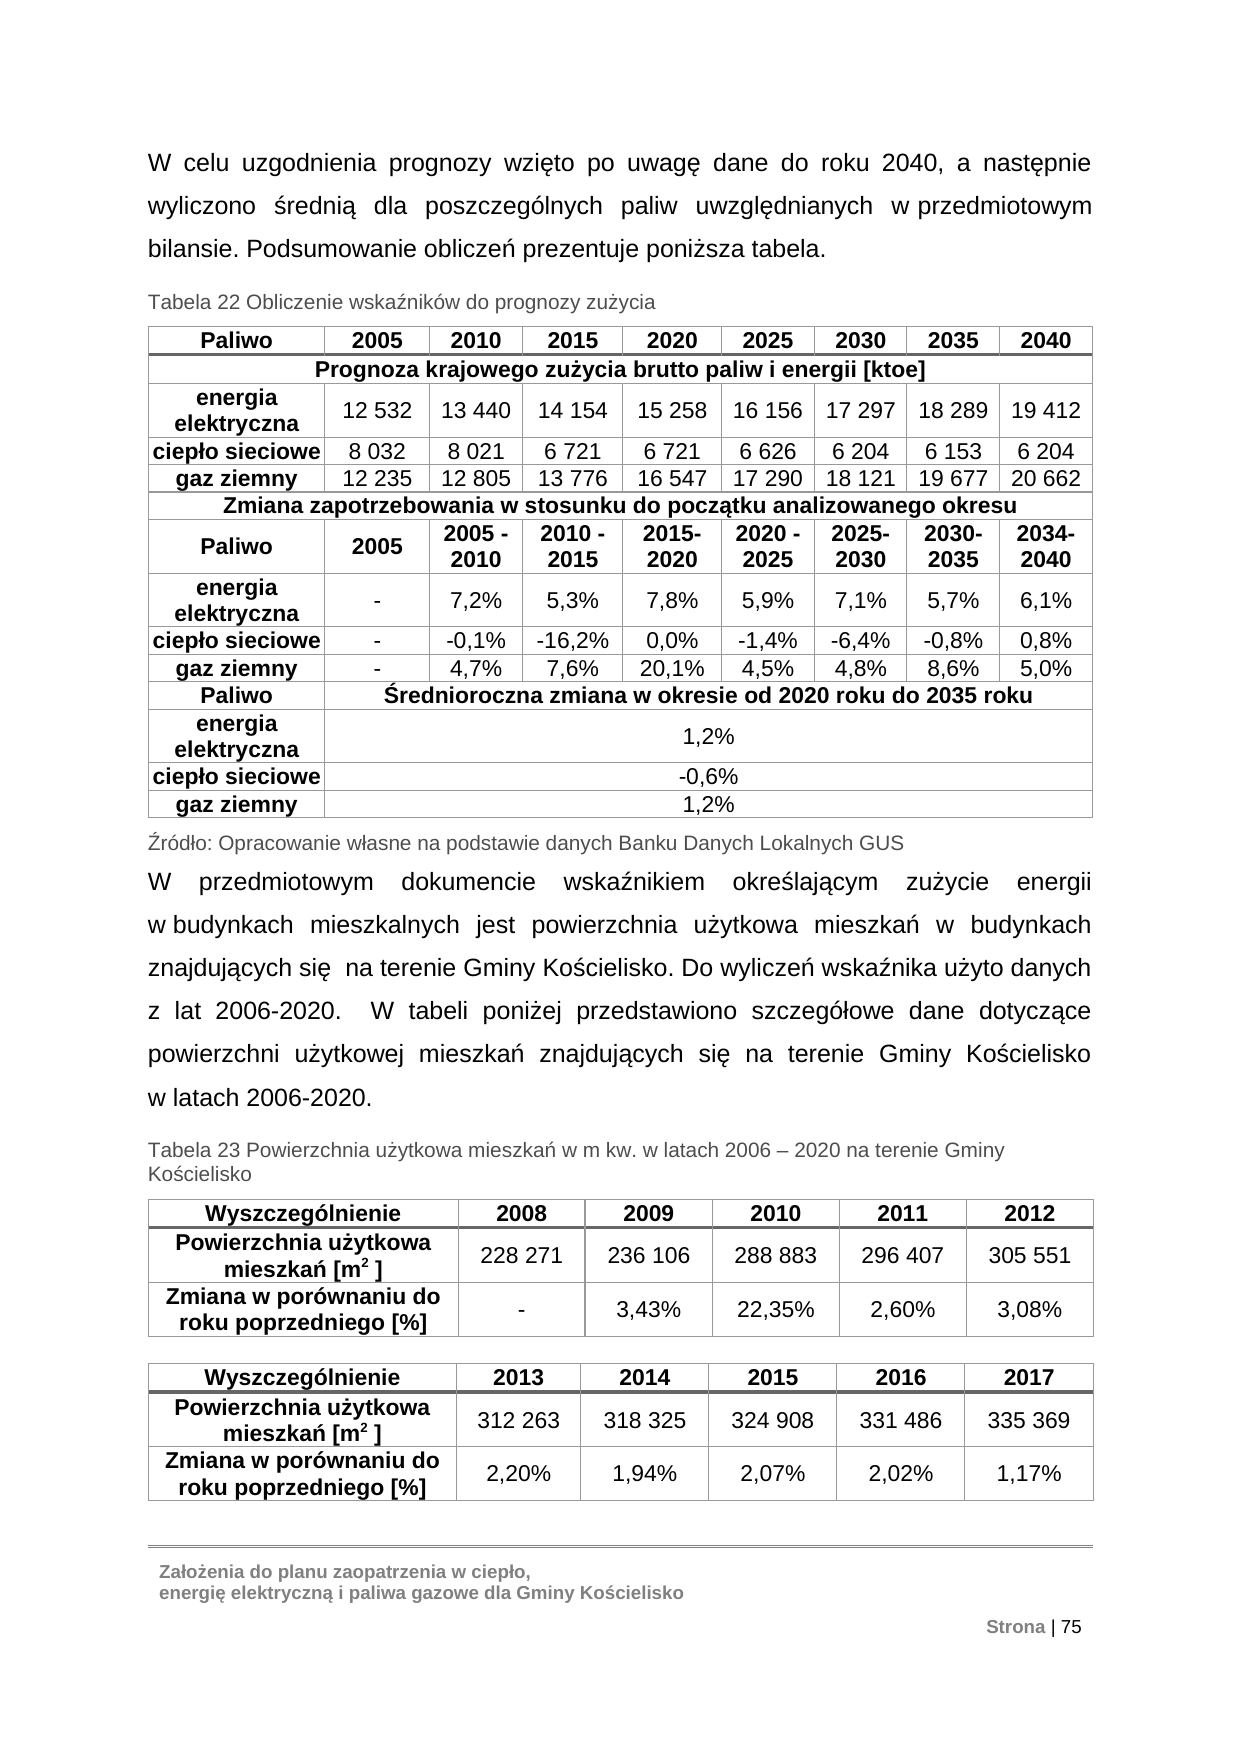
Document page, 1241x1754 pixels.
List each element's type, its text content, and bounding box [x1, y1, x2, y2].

table_header 2025 [722, 327, 814, 353]
table_cell energia elektryczna [149, 710, 324, 762]
table_header 2015 [709, 1364, 836, 1390]
table_cell 6 721 [623, 438, 721, 464]
table_cell 228 271 [459, 1229, 584, 1282]
table_cell 12 805 [430, 465, 522, 491]
table_header 2040 [1000, 327, 1092, 353]
table_cell 6 204 [815, 438, 906, 464]
table_cell -6,4% [815, 627, 906, 654]
table_cell 331 486 [837, 1394, 964, 1446]
table_header Wyszczególnienie [149, 1364, 456, 1390]
table_cell 15 258 [623, 384, 721, 437]
table_cell - [325, 655, 429, 681]
table_cell 8,6% [907, 655, 999, 681]
table_cell Powierzchnia użytkowa mieszkań [m2 ] [149, 1394, 456, 1446]
table_cell 0,0% [623, 627, 721, 654]
table_header 2010 [430, 327, 522, 353]
table_cell 20,1% [623, 655, 721, 681]
table_cell 2010 - 2015 [523, 520, 622, 572]
table_cell Paliwo [149, 520, 324, 572]
table_cell ciepło sieciowe [149, 438, 324, 464]
table_cell 6 721 [523, 438, 622, 464]
table_cell Powierzchnia użytkowa mieszkań [m2 ] [149, 1229, 458, 1282]
table_cell 13 440 [430, 384, 522, 437]
table_cell Prognoza krajowego zużycia brutto paliw i energii [ktoe] [149, 356, 1092, 383]
table_cell 2030-2035 [907, 520, 999, 572]
table_cell energia elektryczna [149, 574, 324, 626]
table_cell 305 551 [967, 1229, 1093, 1282]
table_cell 236 106 [586, 1229, 712, 1282]
table_cell 312 263 [457, 1394, 580, 1446]
table_cell 14 154 [523, 384, 622, 437]
table_cell 1,94% [581, 1447, 708, 1500]
table_header 2013 [457, 1364, 580, 1390]
table_header 2035 [907, 327, 999, 353]
table_cell 1,2% [325, 791, 1092, 817]
table_cell 16 547 [623, 465, 721, 491]
table_cell 6 153 [907, 438, 999, 464]
table_cell -0,8% [907, 627, 999, 654]
table_cell 2,20% [457, 1447, 580, 1500]
table_cell 2015- 2020 [623, 520, 721, 572]
table_header 2008 [459, 1200, 584, 1226]
table_header Paliwo [149, 327, 324, 353]
table_cell - [325, 574, 429, 626]
table_cell 22,35% [713, 1283, 839, 1336]
table_cell 6 204 [1000, 438, 1092, 464]
table_cell 18 121 [815, 465, 906, 491]
table_cell 4,8% [815, 655, 906, 681]
table_cell 1,17% [965, 1447, 1093, 1500]
table_header 2030 [815, 327, 906, 353]
table_cell 2020 - 2025 [722, 520, 814, 572]
table_header 2010 [713, 1200, 839, 1226]
table_cell 6,1% [1000, 574, 1092, 626]
table_cell 20 662 [1000, 465, 1092, 491]
table_cell 5,3% [523, 574, 622, 626]
table_cell 7,2% [430, 574, 522, 626]
table_cell 13 776 [523, 465, 622, 491]
table_cell 17 297 [815, 384, 906, 437]
table_header 2017 [965, 1364, 1093, 1390]
table_cell 16 156 [722, 384, 814, 437]
table_cell 1,2% [325, 710, 1092, 762]
table_cell -16,2% [523, 627, 622, 654]
table_cell 3,43% [586, 1283, 712, 1336]
table_cell Zmiana w porównaniu do roku poprzedniego [%] [149, 1283, 458, 1336]
table_cell Paliwo [149, 682, 324, 708]
table_cell 318 325 [581, 1394, 708, 1446]
table_cell - [325, 627, 429, 654]
table_cell 2,60% [840, 1283, 966, 1336]
table_header 2012 [967, 1200, 1093, 1226]
table_cell 7,1% [815, 574, 906, 626]
table_cell Zmiana zapotrzebowania w stosunku do początku analizowanego okresu [149, 493, 1092, 519]
table_cell 335 369 [965, 1394, 1093, 1446]
table_cell 288 883 [713, 1229, 839, 1282]
table_cell ciepło sieciowe [149, 763, 324, 789]
table_cell 7,6% [523, 655, 622, 681]
table_cell gaz ziemny [149, 655, 324, 681]
table_header Wyszczególnienie [149, 1200, 458, 1226]
table_cell 5,9% [722, 574, 814, 626]
text Tabela 22 Obliczenie wskaźników do prognozy zużycia [148, 289, 1093, 313]
table_cell gaz ziemny [149, 791, 324, 817]
table_cell 7,8% [623, 574, 721, 626]
table_cell 12 532 [325, 384, 429, 437]
table_cell 6 626 [722, 438, 814, 464]
table_cell -1,4% [722, 627, 814, 654]
table_cell 324 908 [709, 1394, 836, 1446]
table_header 2016 [837, 1364, 964, 1390]
table_cell 12 235 [325, 465, 429, 491]
text W celu uzgodnienia prognozy wzięto po uwagę dane do roku 2040, a następnie wyliczono średnią dla poszczególnych paliw uwzględnianych w przedmiotowym bilansie. Podsumowanie obliczeń prezentuje poniższa tabela. [148, 148, 1093, 263]
table_cell 18 289 [907, 384, 999, 437]
table_cell 5,0% [1000, 655, 1092, 681]
table_header 2009 [586, 1200, 712, 1226]
table_header 2011 [840, 1200, 966, 1226]
table_cell gaz ziemny [149, 465, 324, 491]
table_cell 296 407 [840, 1229, 966, 1282]
table_cell ciepło sieciowe [149, 627, 324, 654]
text W przedmiotowym dokumencie wskaźnikiem określającym zużycie energii w budynkach mieszkalnych jest powierzchnia użytkowa mieszkań w budynkach znajdujących się na terenie Gminy Kościelisko. Do wyliczeń wskaźnika użyto danych z lat 2006-2020. W tabeli poniżej przedstawiono szczegółowe dane dotyczące powierzchni użytkowej mieszkań znajdujących się na terenie Gminy Kościelisko w latach 2006-2020. [148, 867, 1093, 1111]
table_cell 19 412 [1000, 384, 1092, 437]
table_cell Średnioroczna zmiana w okresie od 2020 roku do 2035 roku [325, 682, 1092, 708]
table_cell energia elektryczna [149, 384, 324, 437]
table_cell 4,5% [722, 655, 814, 681]
table_cell 2,07% [709, 1447, 836, 1500]
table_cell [149, 1447, 456, 1500]
table_cell 8 021 [430, 438, 522, 464]
table_cell 8 032 [325, 438, 429, 464]
table_cell 5,7% [907, 574, 999, 626]
table_cell - [459, 1283, 584, 1336]
table_cell 2,02% [837, 1447, 964, 1500]
table_cell 2034-2040 [1000, 520, 1092, 572]
table_cell 17 290 [722, 465, 814, 491]
table_cell -0,1% [430, 627, 522, 654]
table_header 2005 [325, 327, 429, 353]
table_cell 2025-2030 [815, 520, 906, 572]
text Tabela 23 Powierzchnia użytkowa mieszkań w m kw. w latach 2006 – 2020 na terenie Gminy Kościelisko [148, 1138, 1093, 1186]
table_cell 2005 - 2010 [430, 520, 522, 572]
table_cell 3,08% [967, 1283, 1093, 1336]
table_cell -0,6% [325, 763, 1092, 789]
table_header 2014 [581, 1364, 708, 1390]
text Źródło: Opracowanie własne na podstawie danych Banku Danych Lokalnych GUS [148, 831, 1093, 854]
table_cell 19 677 [907, 465, 999, 491]
table_header 2020 [623, 327, 721, 353]
table_cell 0,8% [1000, 627, 1092, 654]
table_cell 4,7% [430, 655, 522, 681]
table_header 2015 [523, 327, 622, 353]
table_cell 2005 [325, 520, 429, 572]
